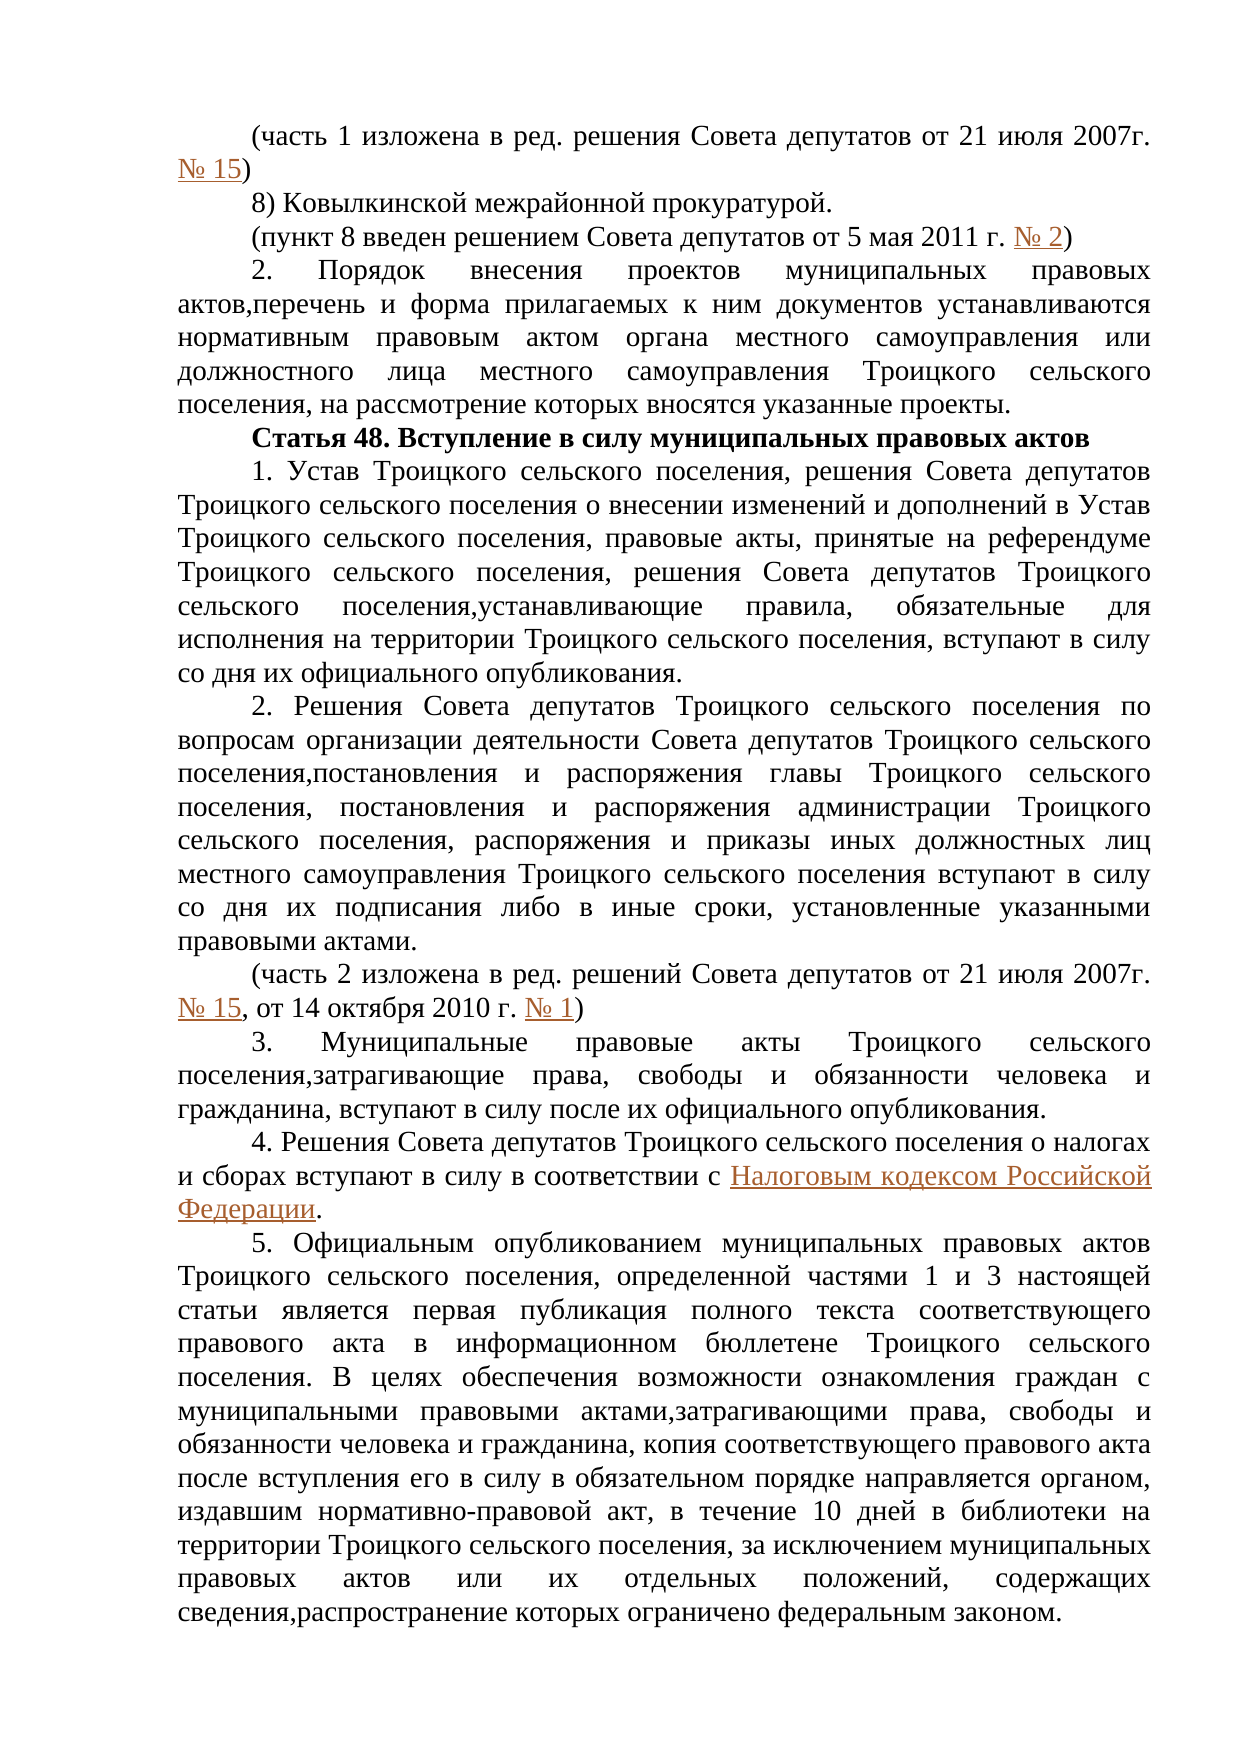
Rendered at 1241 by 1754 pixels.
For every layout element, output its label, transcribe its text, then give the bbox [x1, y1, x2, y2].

text 1. Устав Троицкого сельского поселения, решения Совета депутатов Троицкого сельского поселения о внесении изменений и дополнений в Устав Троицкого сельского поселения, правовые акты, принятые на референдуме Троицкого сельского поселения, решения Совета депутатов Троицкого сельского поселения,устанавливающие правила, обязательные для исполнения на территории Троицкого сельского поселения, вступают в силу со дня их официального опубликования. [177, 453, 1152, 688]
text 8) Ковылкинской межрайонной прокуратурой. [177, 185, 1152, 219]
text (часть 2 изложена в ред. решений Совета депутатов от 21 июля 2007г. № 15, от 14 октября 2010 г. № 1) [177, 957, 1152, 1024]
text (пункт 8 введен решением Совета депутатов от 5 мая 2011 г. № 2) [177, 219, 1152, 252]
text (часть 1 изложена в ред. решения Совета депутатов от 21 июля 2007г. № 15) [177, 118, 1152, 185]
text 4. Решения Совета депутатов Троицкого сельского поселения о налогах и сборах вступают в силу в соответствии с Налоговым кодексом Российской Федерации. [177, 1124, 1152, 1225]
text 3. Муниципальные правовые акты Троицкого сельского поселения,затрагивающие права, свободы и обязанности человека и гражданина, вступают в силу после их официального опубликования. [177, 1024, 1152, 1124]
text Статья 48. Вступление в силу муниципальных правовых актов [177, 420, 1152, 453]
text 2. Решения Совета депутатов Троицкого сельского поселения по вопросам организации деятельности Совета депутатов Троицкого сельского поселения,постановления и распоряжения главы Троицкого сельского поселения, постановления и распоряжения администрации Троицкого сельского поселения, распоряжения и приказы иных должностных лиц местного самоуправления Троицкого сельского поселения вступают в силу со дня их подписания либо в иные сроки, установленные указанными правовыми актами. [177, 688, 1152, 957]
text 5. Официальным опубликованием муниципальных правовых актов Троицкого сельского поселения, определенной частями 1 и 3 настоящей статьи является первая публикация полного текста соответствующего правового акта в информационном бюллетене Троицкого сельского поселения. В целях обеспечения возможности ознакомления граждан с муниципальными правовыми актами,затрагивающими права, свободы и обязанности человека и гражданина, копия соответствующего правового акта после вступления его в силу в обязательном порядке направляется органом, издавшим нормативно-правовой акт, в течение 10 дней в библиотеки на территории Троицкого сельского поселения, за исключением муниципальных правовых актов или их отдельных положений, содержащих сведения,распространение которых ограничено федеральным законом. [177, 1225, 1152, 1627]
text 2. Порядок внесения проектов муниципальных правовых актов,перечень и форма прилагаемых к ним документов устанавливаются нормативным правовым актом органа местного самоуправления или должностного лица местного самоуправления Троицкого сельского поселения, на рассмотрение которых вносятся указанные проекты. [177, 252, 1152, 420]
